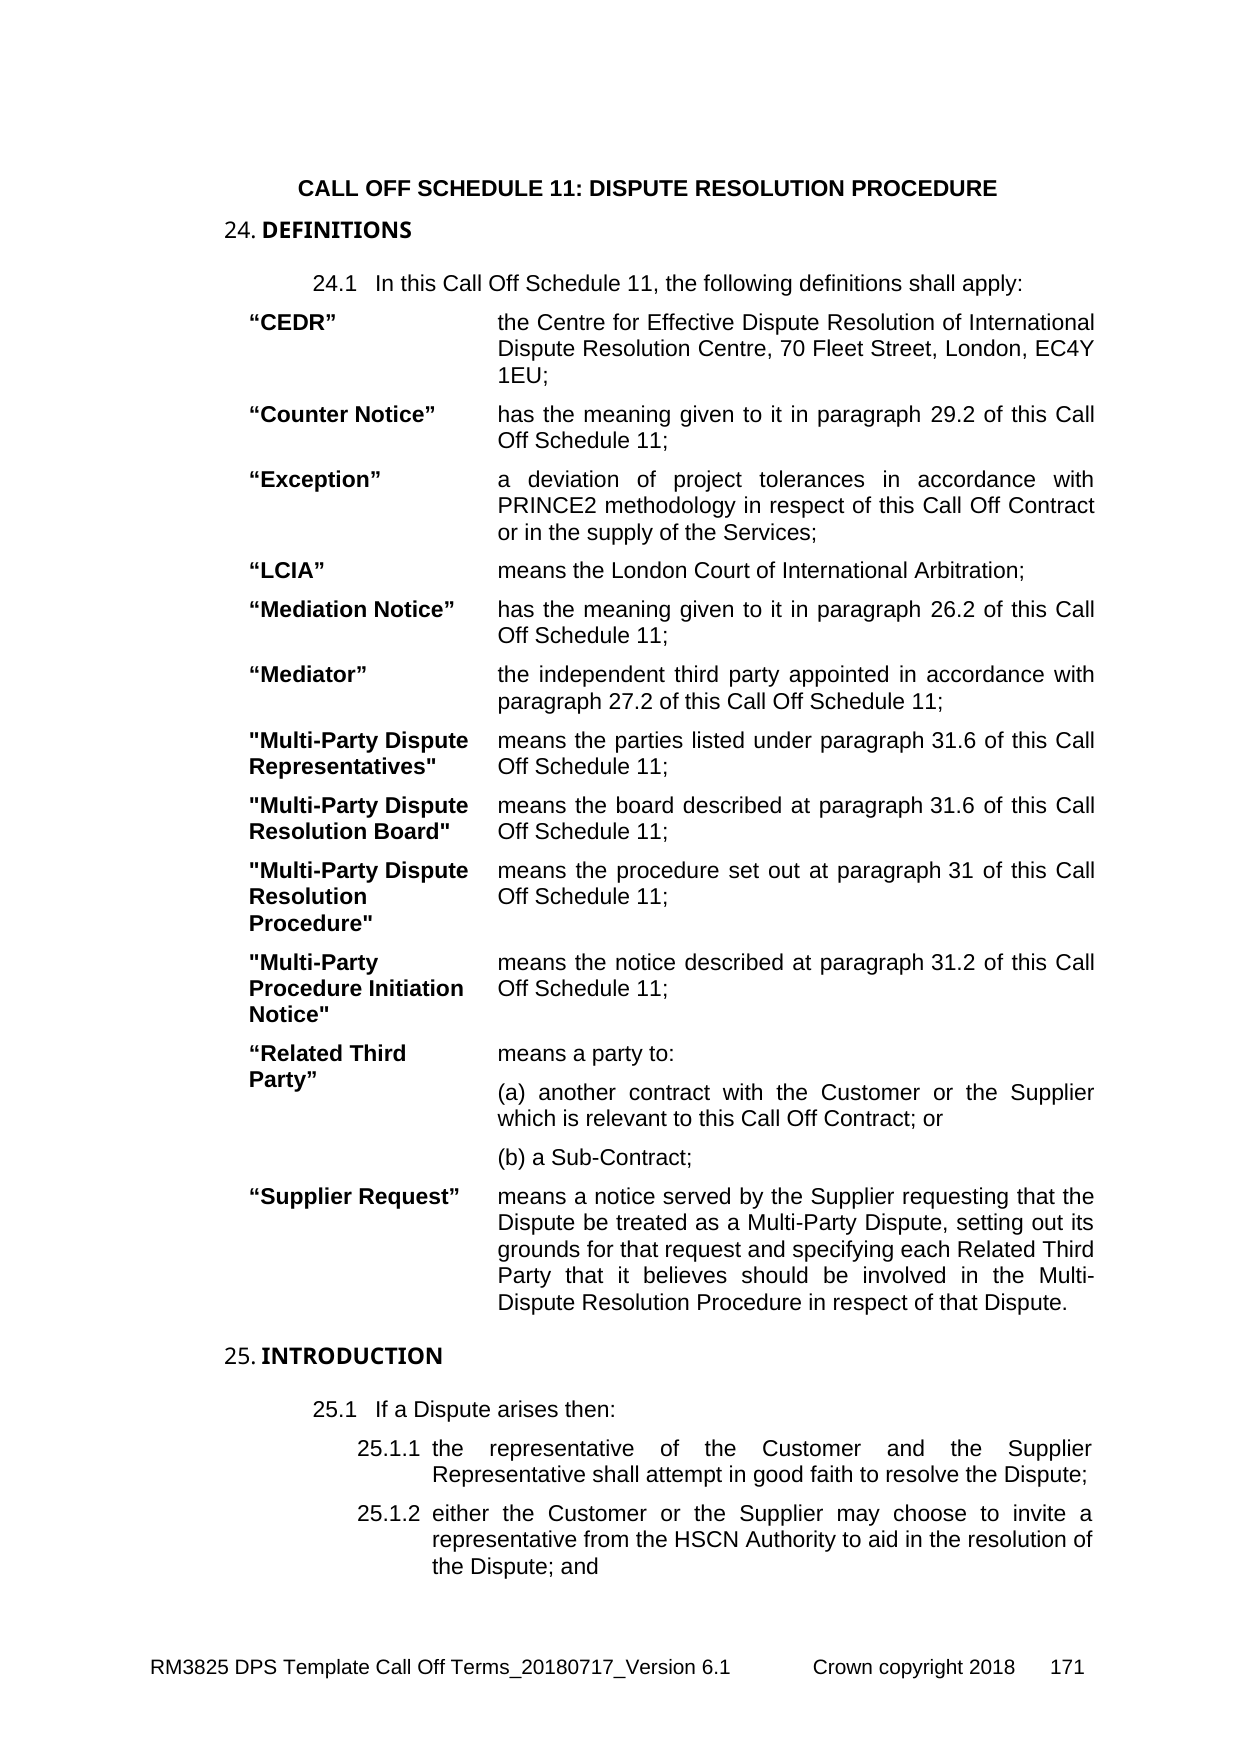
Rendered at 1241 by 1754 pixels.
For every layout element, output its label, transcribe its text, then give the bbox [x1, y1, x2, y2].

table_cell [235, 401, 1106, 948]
subtitle INTRODUCTION [224, 1340, 1093, 1371]
subtitle DEFINITIONS [224, 214, 1093, 245]
text If a Dispute arises then: [312, 1396, 1093, 1422]
text either the Customer or the Supplier may choose to invite a representative from the HSCN Authority to aid in the resolution of the Dispute; and [357, 1500, 1093, 1579]
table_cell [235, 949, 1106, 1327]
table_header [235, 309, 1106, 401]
text the representative of the Customer and the Supplier Representative shall attempt in good faith to resolve the Dispute; [357, 1435, 1093, 1488]
text CALL OFF SCHEDULE 11: DISPUTE RESOLUTION PROCEDURE [298, 175, 1093, 201]
text In this Call Off Schedule 11, the following definitions shall apply: [312, 270, 1093, 296]
